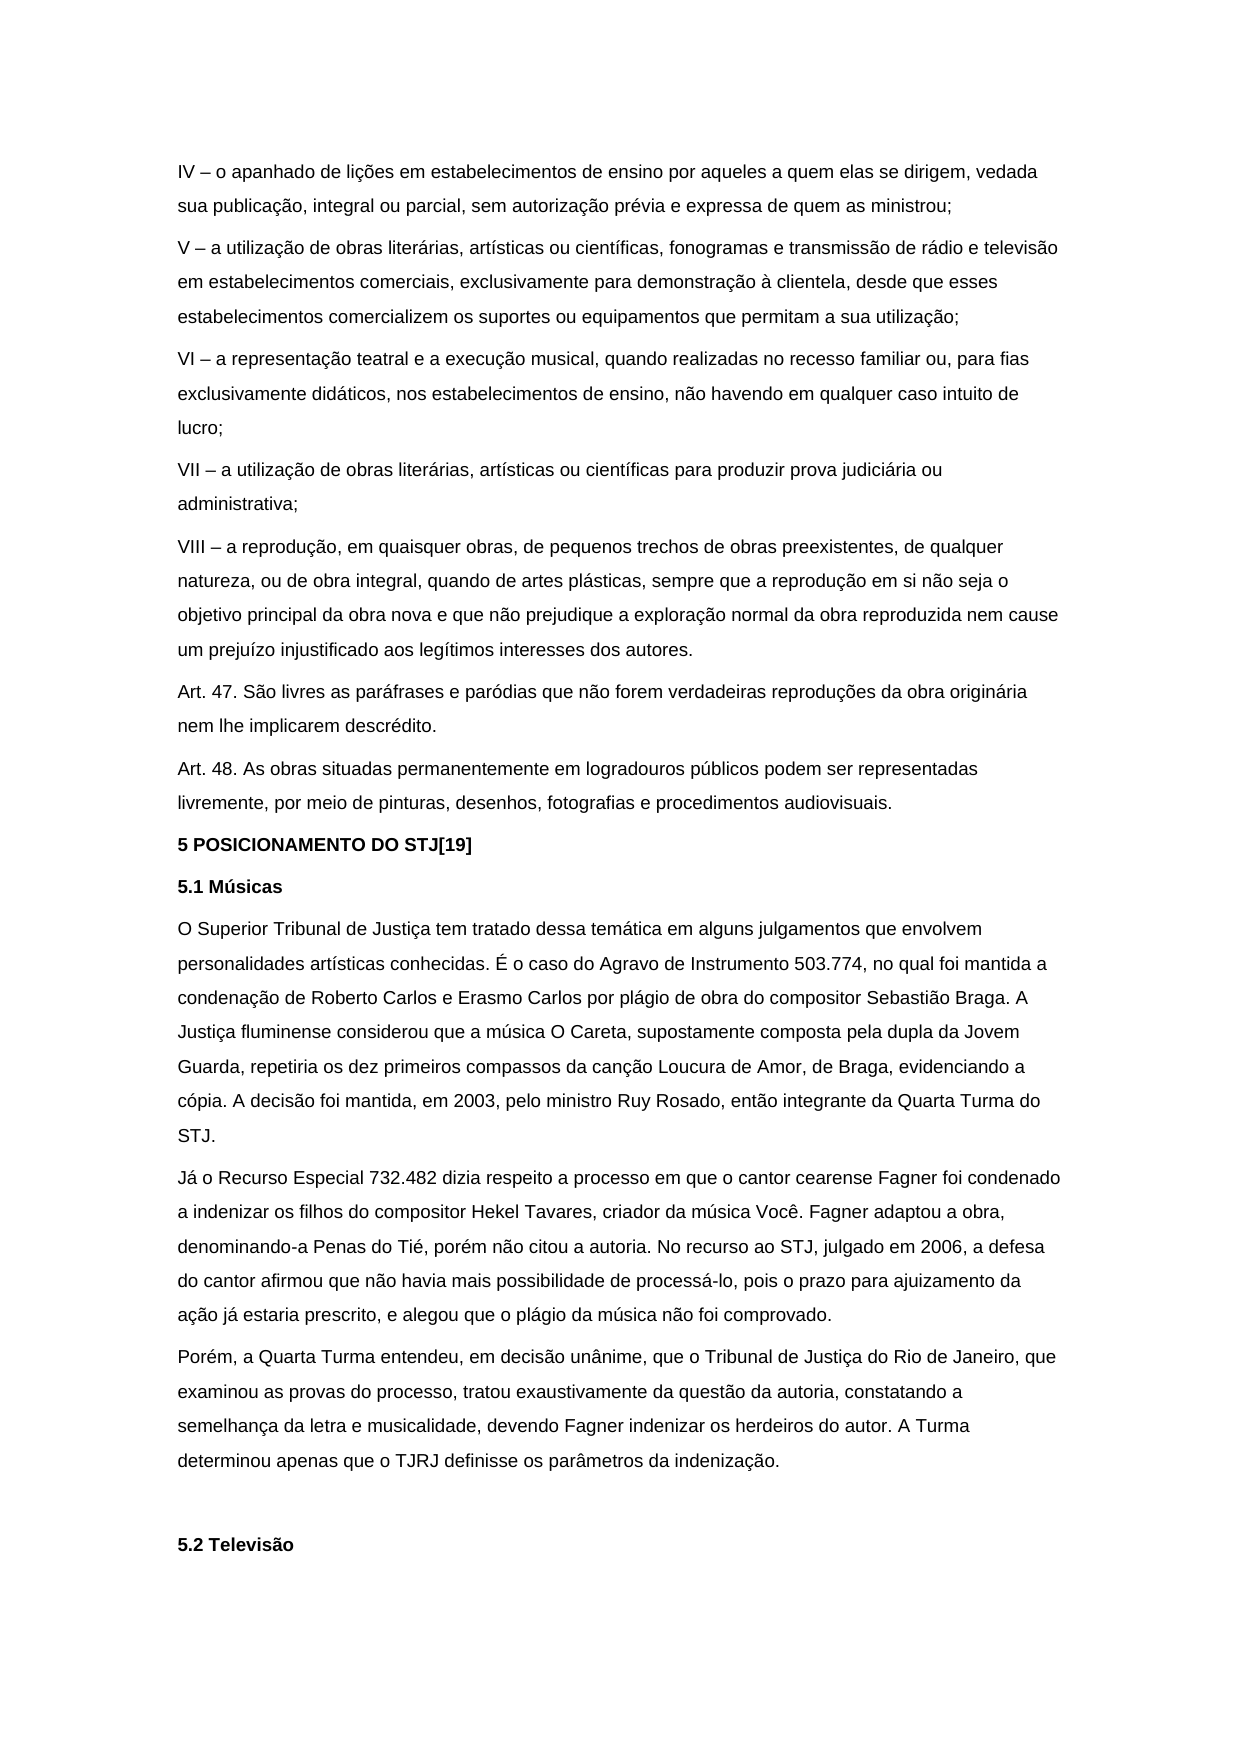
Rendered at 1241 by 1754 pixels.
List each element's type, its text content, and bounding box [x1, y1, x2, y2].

text Já o Recurso Especial 732.482 dizia respeito a processo em que o cantor cearense Fagner foi condenado a indenizar os filhos do compositor Hekel Tavares, criador da música Você. Fagner adaptou a obra, denominando-a Penas do Tié, porém não citou a autoria. No recurso ao STJ, julgado em 2006, a defesa do cantor afirmou que não havia mais possibilidade de processá-lo, pois o prazo para ajuizamento da ação já estaria prescrito, e alegou que o plágio da música não foi comprovado. [177, 1154, 1063, 1326]
text IV – o apanhado de lições em estabelecimentos de ensino por aqueles a quem elas se dirigem, vedada sua publicação, integral ou parcial, sem autorização prévia e expressa de quem as ministrou; [177, 148, 1063, 216]
text 5 POSICIONAMENTO DO STJ[19] [177, 821, 1063, 855]
text Art. 47. São livres as paráfrases e paródias que não forem verdadeiras reproduções da obra originária nem lhe implicarem descrédito. [177, 668, 1063, 737]
text V – a utilização de obras literárias, artísticas ou científicas, fonogramas e transmissão de rádio e televisão em estabelecimentos comerciais, exclusivamente para demonstração à clientela, desde que esses estabelecimentos comercializem os suportes ou equipamentos que permitam a sua utilização; [177, 224, 1063, 327]
text VII – a utilização de obras literárias, artísticas ou científicas para produzir prova judiciária ou administrativa; [177, 446, 1063, 515]
text VI – a representação teatral e a execução musical, quando realizadas no recesso familiar ou, para fias exclusivamente didáticos, nos estabelecimentos de ensino, não havendo em qualquer caso intuito de lucro; [177, 335, 1063, 438]
text 5.1 Músicas [177, 863, 1063, 898]
text Art. 48. As obras situadas permanentemente em logradouros públicos podem ser representadas livremente, por meio de pinturas, desenhos, fotografias e procedimentos audiovisuais. [177, 744, 1063, 813]
text O Superior Tribunal de Justiça tem tratado dessa temática em alguns julgamentos que envolvem personalidades artísticas conhecidas. É o caso do Agravo de Instrumento 503.774, no qual foi mantida a condenação de Roberto Carlos e Erasmo Carlos por plágio de obra do compositor Sebastião Braga. A Justiça fluminense considerou que a música O Careta, supostamente composta pela dupla da Jovem Guarda, repetiria os dez primeiros compassos da canção Loucura de Amor, de Braga, evidenciando a cópia. A decisão foi mantida, em 2003, pelo ministro Ruy Rosado, então integrante da Quarta Turma do STJ. [177, 905, 1063, 1146]
text VIII – a reprodução, em quaisquer obras, de pequenos trechos de obras preexistentes, de qualquer natureza, ou de obra integral, quando de artes plásticas, sempre que a reprodução em si não seja o objetivo principal da obra nova e que não prejudique a exploração normal da obra reproduzida nem cause um prejuízo injustificado aos legítimos interesses dos autores. [177, 523, 1063, 660]
text Porém, a Quarta Turma entendeu, em decisão unânime, que o Tribunal de Justiça do Rio de Janeiro, que examinou as provas do processo, tratou exaustivamente da questão da autoria, constatando a semelhança da letra e musicalidade, devendo Fagner indenizar os herdeiros do autor. A Turma determinou apenas que o TJRJ definisse os parâmetros da indenização. [177, 1333, 1063, 1471]
text 5.2 Televisão [177, 1521, 1063, 1555]
